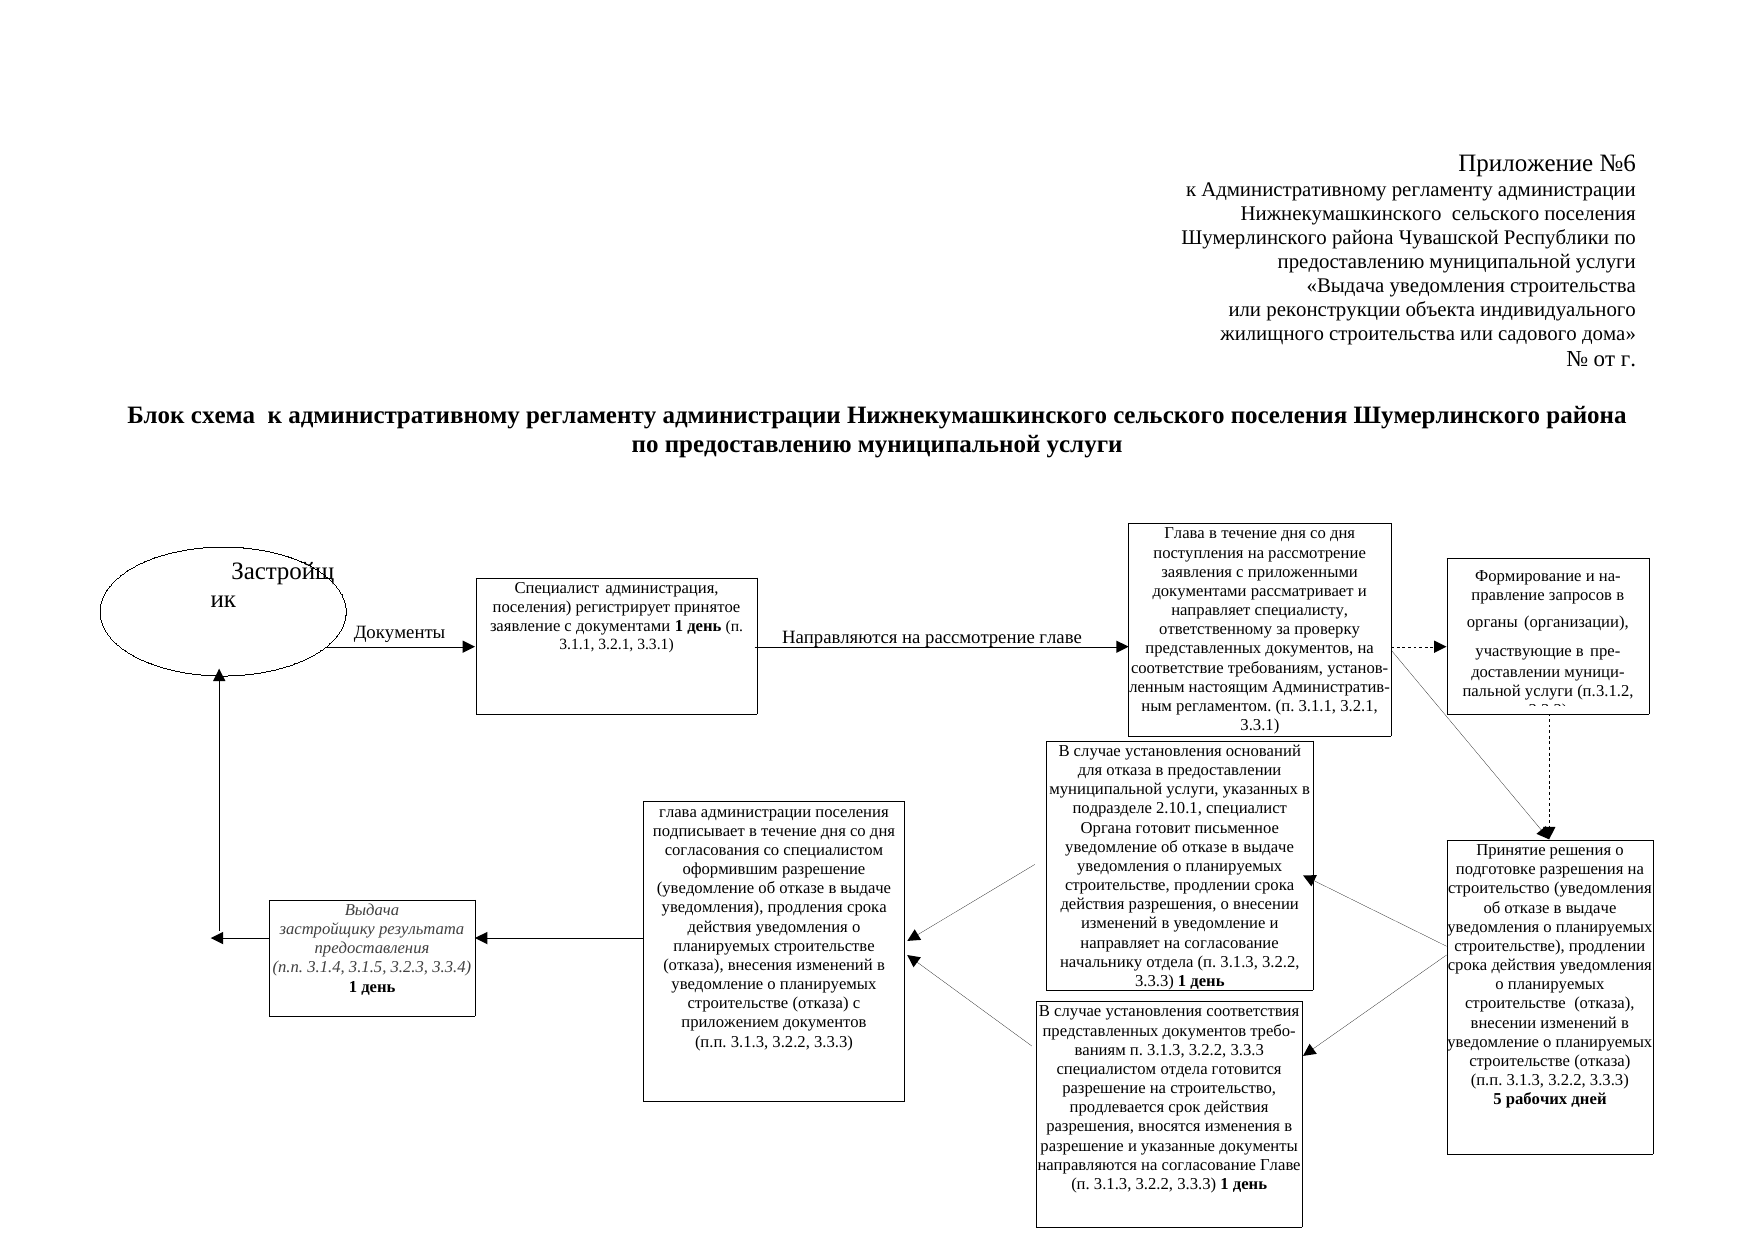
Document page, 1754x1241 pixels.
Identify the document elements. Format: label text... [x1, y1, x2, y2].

text Направляются на рассмотрение главе [328, 626, 476, 647]
text Приложение №6 [118, 148, 1636, 176]
text Шумерлинского района Чувашской Республики по [107, 224, 1636, 249]
text Нижнекумашкинского сельского поселения [107, 201, 1636, 224]
text предоставлению муниципальной услуги [118, 249, 1636, 273]
text по предоставлению муниципальной услуги [118, 429, 1636, 457]
text Направляются на рассмотрение главе [758, 626, 1128, 647]
text «Выдача уведомления строительства [118, 273, 1636, 297]
text жилищного строительства или садового дома» [118, 321, 1636, 345]
text к Административному регламенту администрации [107, 176, 1636, 201]
text № от г. [118, 345, 1636, 371]
text или реконструкции объекта индивидуального [118, 297, 1636, 321]
text Блок схема к административному регламенту администрации Нижнекумашкинского сельского поселения Шумерлинского района [118, 400, 1636, 429]
